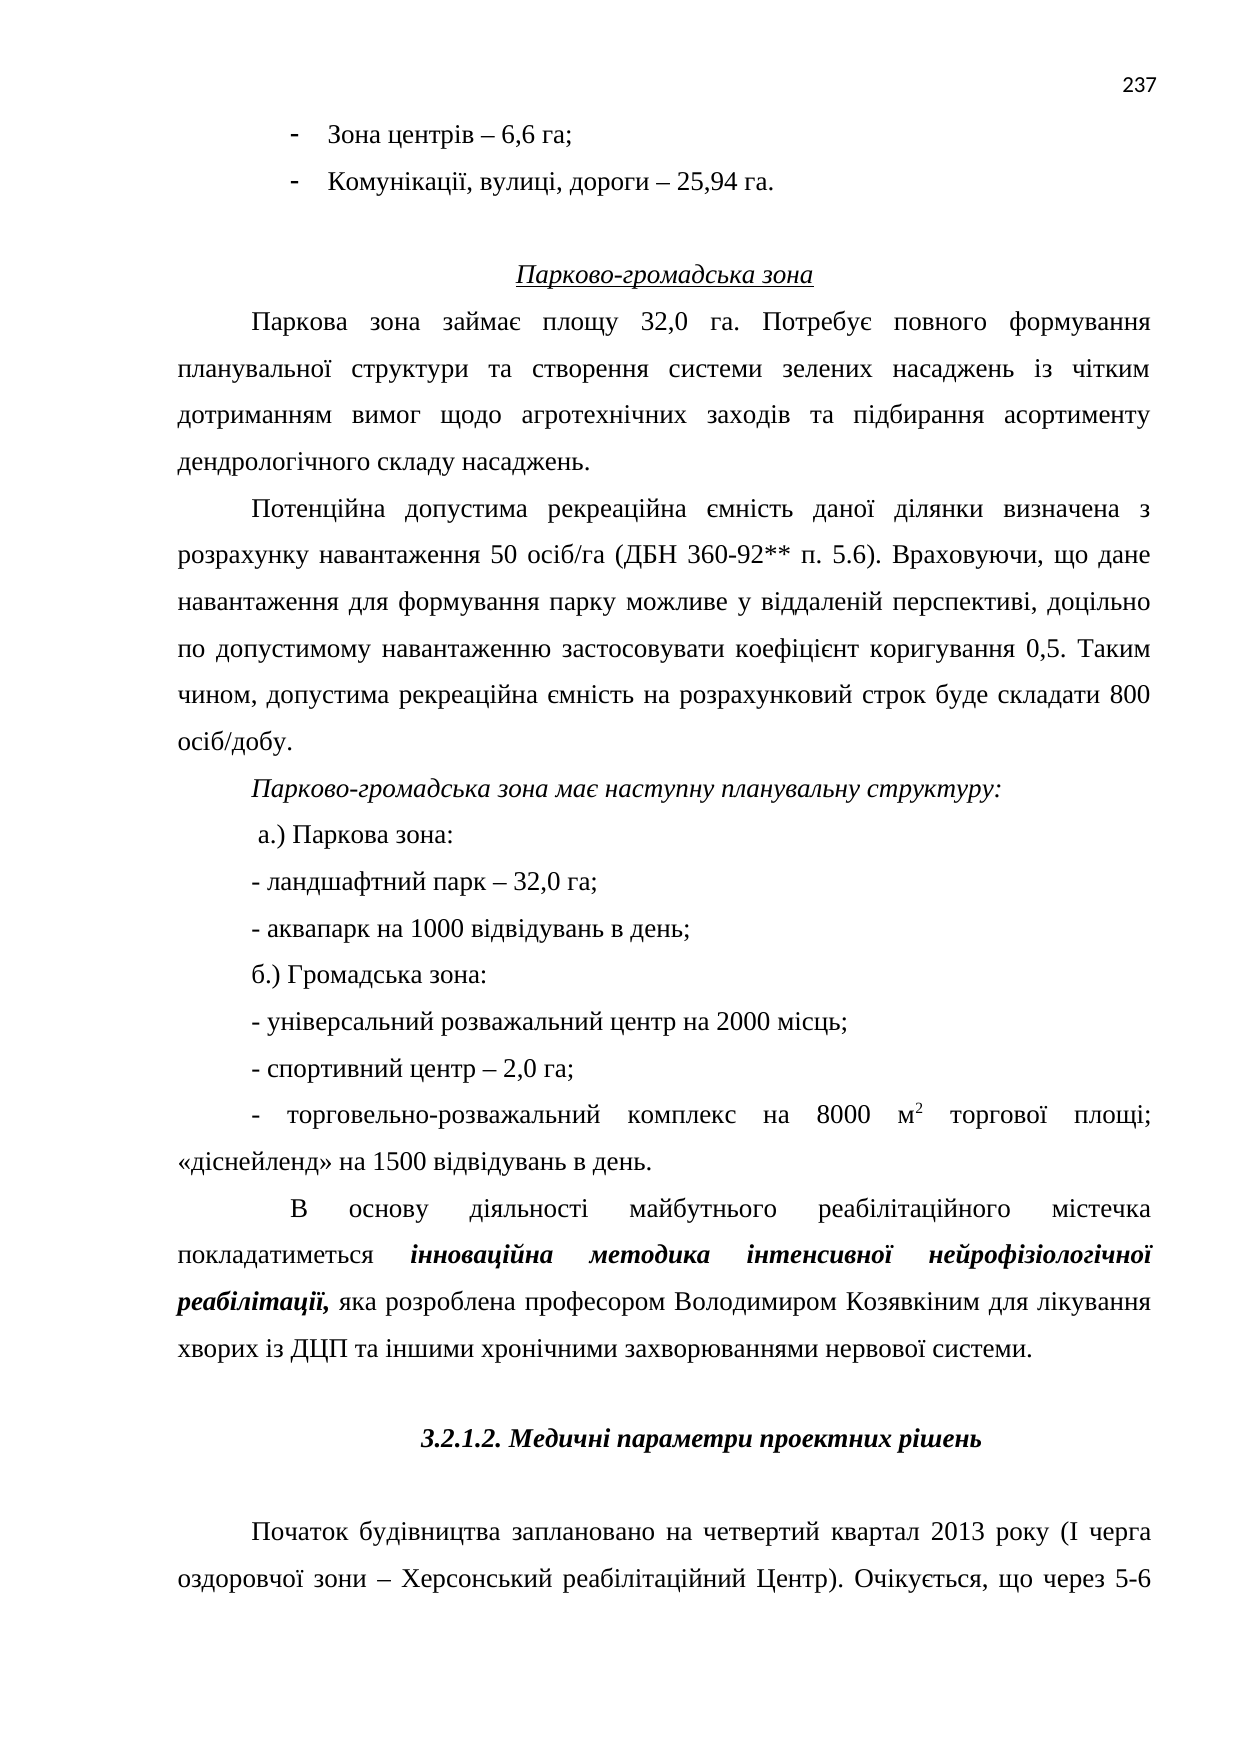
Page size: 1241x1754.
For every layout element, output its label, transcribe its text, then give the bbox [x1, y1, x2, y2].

list Зона центрів – ; [290, 118, 1152, 149]
list Комунікації, вулиці, дороги – . [290, 165, 1152, 196]
text Паркова зона займає площу . Потребує повного формування планувальної структури та створення системи зелених насаджень із чітким дотриманням вимог щодо агротехнічних заходів та підбирання асортименту дендрологічного складу насаджень. [177, 305, 1152, 476]
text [177, 1515, 1152, 1593]
text - торговельно-розважальний комплекс на торгової площі; «діснейленд» на 1500 відвідувань в день. [177, 1098, 1152, 1176]
text Парково-громадська зона [177, 258, 1152, 290]
text - спортивний центр – ; [177, 1052, 1152, 1083]
text а.) Паркова зона: [177, 818, 1152, 850]
text - ландшафтний парк – ; [177, 865, 1152, 896]
text - універсальний розважальний центр на 2000 місць; [177, 1005, 1152, 1036]
text б.) Громадська зона: [177, 958, 1152, 990]
text Парково-громадська зона має наступну планувальну структуру: [177, 772, 1152, 803]
text В основу діяльності майбутнього реабілітаційного містечка покладатиметься інноваційна методика інтенсивної нейрофізіологічної реабілітації, яка розроблена професором Володимиром Козявкіним для лікування хворих із ДЦП та іншими хронічними захворюваннями нервової системи. [177, 1192, 1152, 1363]
text - аквапарк на 1000 відвідувань в день; [177, 912, 1152, 943]
text Потенційна допустима рекреаційна ємність даної ділянки визначена з розрахунку навантаження 50 осіб/га (ДБН 360-92** п. 5.6). Враховуючи, що дане навантаження для формування парку можливе у віддаленій перспективі, доцільно по допустимому навантаженню застосовувати коефіцієнт коригування 0,5. Таким чином, допустима рекреаційна ємність на розрахунковий строк буде складати 800 осіб/добу. [177, 492, 1152, 756]
text 3.2.1.2. Медичні параметри проектних рішень [177, 1422, 1152, 1453]
